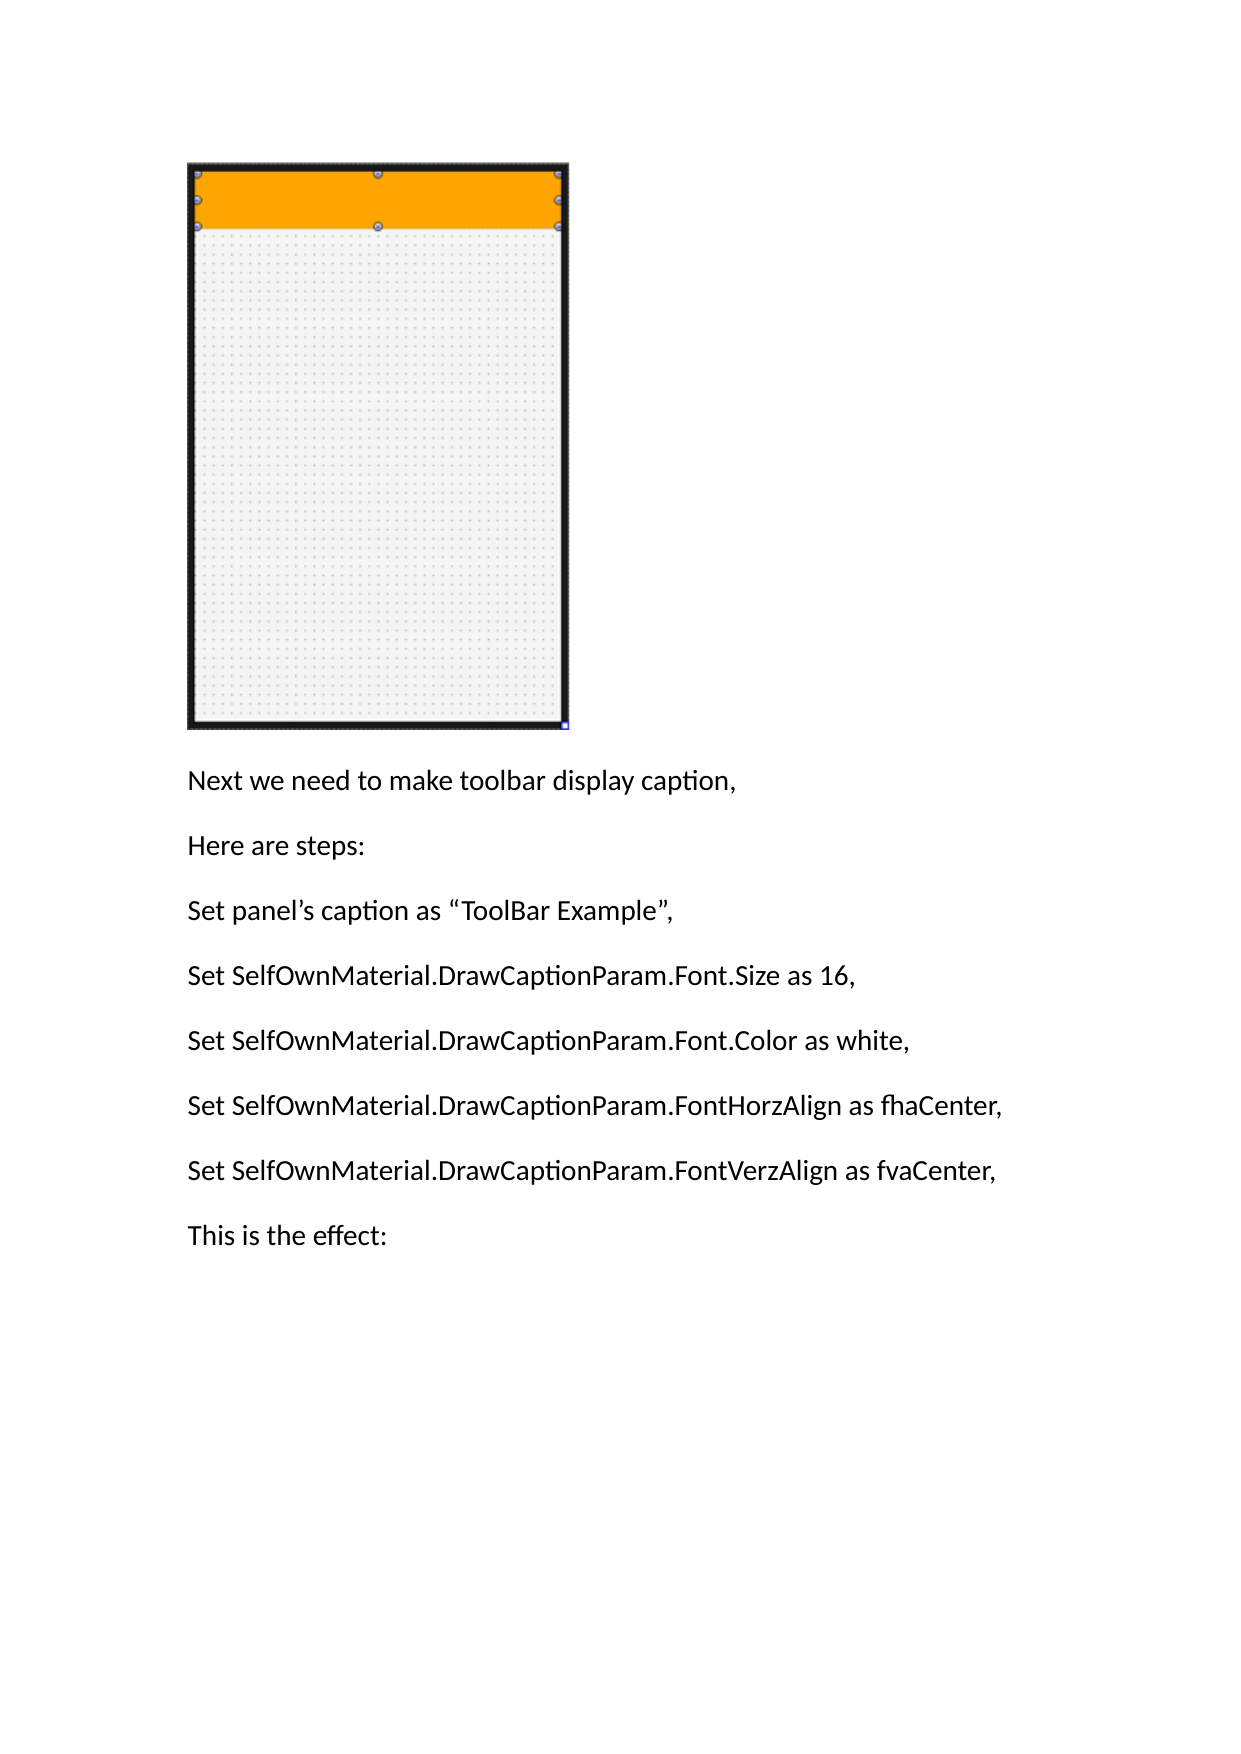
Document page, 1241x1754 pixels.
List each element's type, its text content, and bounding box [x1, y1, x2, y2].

text Set SelfOwnMaterial.DrawCaptionParam.Font.Size as 16, [187, 942, 1053, 1007]
text Set SelfOwnMaterial.DrawCaptionParam.FontVerzAlign as fvaCenter, [187, 1137, 1053, 1202]
text This is the effect: [187, 1202, 1053, 1267]
text Set SelfOwnMaterial.DrawCaptionParam.Font.Color as white, [187, 1007, 1053, 1072]
picture [187, 161, 571, 730]
text Here are steps: [187, 812, 1053, 877]
text Set panel’s caption as “ToolBar Example”, [187, 877, 1053, 942]
text Set SelfOwnMaterial.DrawCaptionParam.FontHorzAlign as fhaCenter, [187, 1072, 1053, 1137]
text Next we need to make toolbar display caption, [187, 747, 1053, 812]
